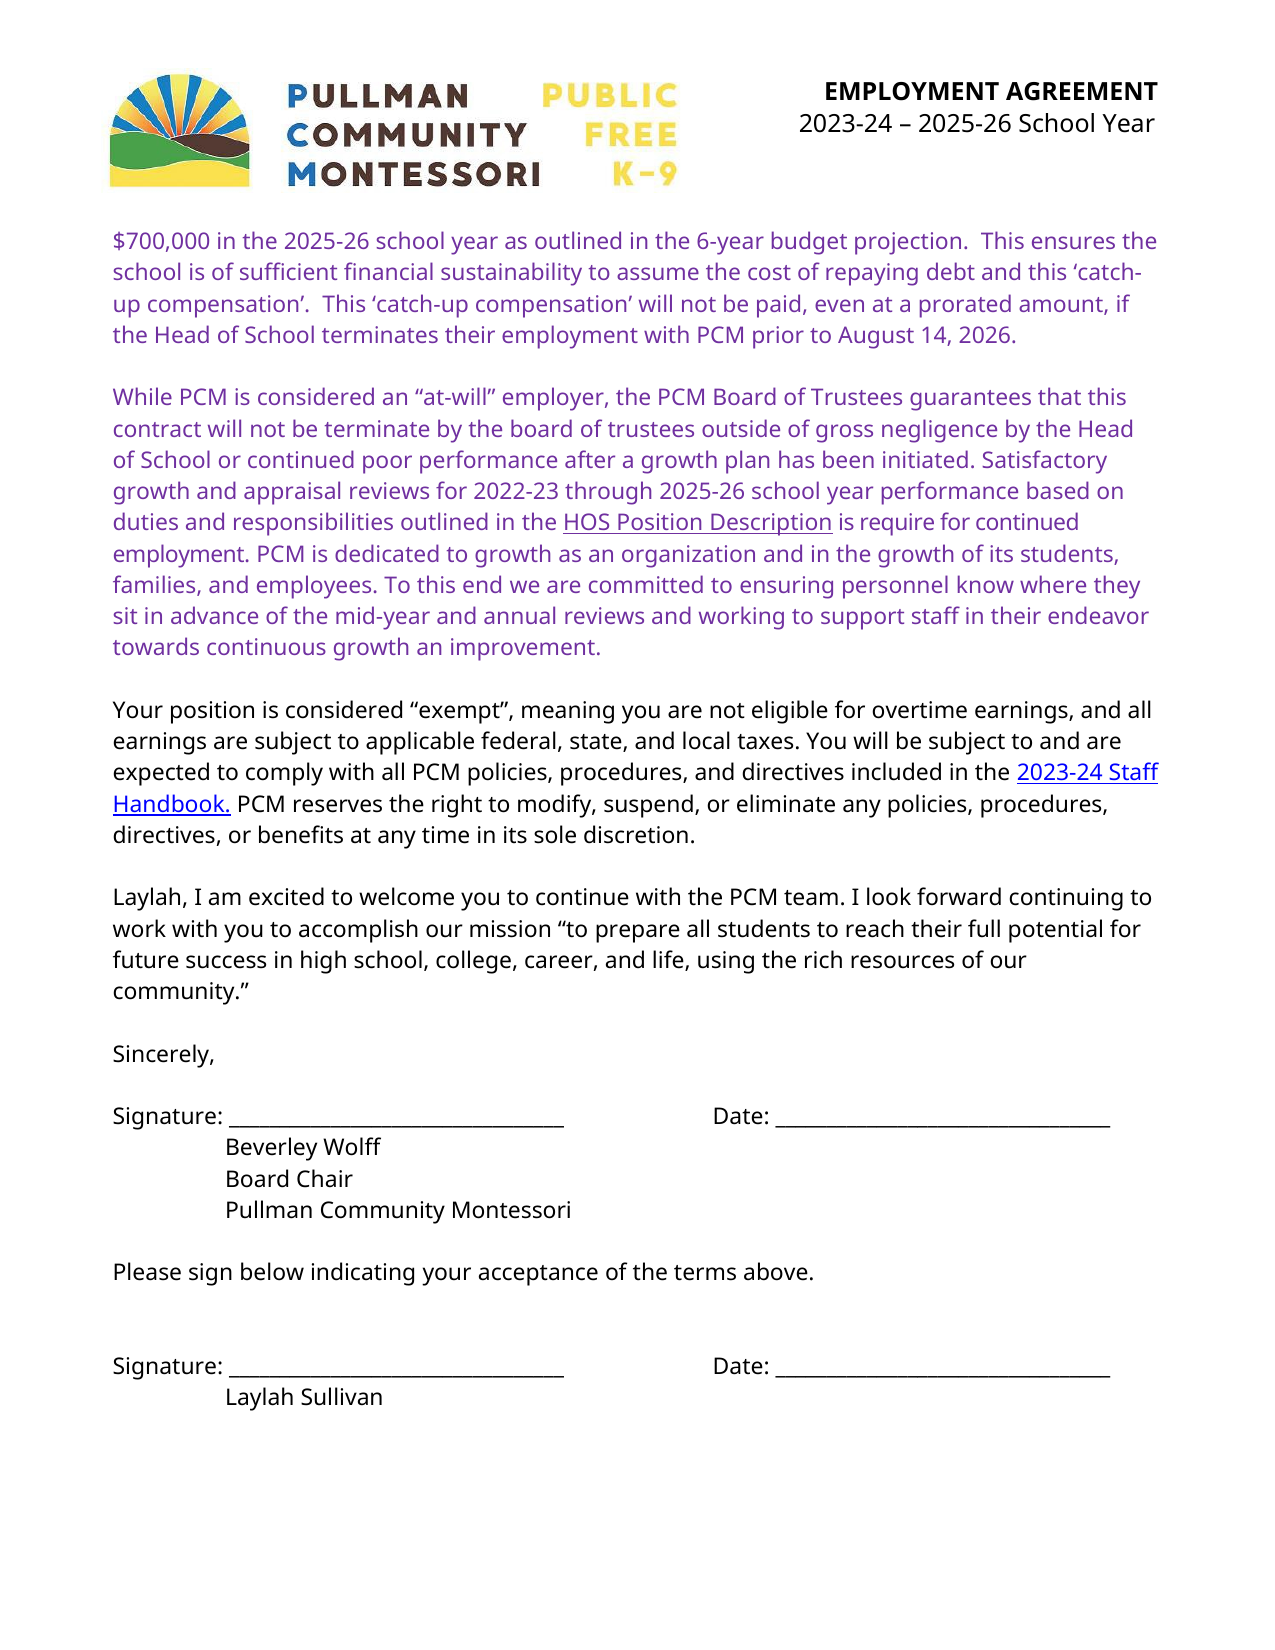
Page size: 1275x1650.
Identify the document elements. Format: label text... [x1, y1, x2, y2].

text Signature: _________________________________ Date: _________________________________ [112, 1350, 1162, 1381]
picture [101, 68, 681, 193]
text Pullman Community Montessori [225, 1194, 1162, 1225]
text Please sign below indicating your acceptance of the terms above. [112, 1256, 1162, 1287]
text Sincerely, [112, 1037, 1162, 1069]
text Laylah, I am excited to welcome you to continue with the PCM team. I look forward continuing to work with you to accomplish our mission “to prepare all students to reach their full potential for future success in high school, college, career, and life, using the rich resources of our community.” [112, 881, 1162, 1006]
text Board Chair [225, 1162, 1162, 1194]
text Laylah Sullivan [112, 1381, 1162, 1412]
text While PCM is considered an “at-will” employer, the PCM Board of Trustees guarantees that this contract will not be terminate by the board of trustees outside of gross negligence by the Head of School or continued poor performance after a growth plan has been initiated. Satisfactory growth and appraisal reviews for 2022-23 through 2025-26 school year performance based on duties and responsibilities outlined in the HOS Position Description is require for continued employment. PCM is dedicated to growth as an organization and in the growth of its students, families, and employees. To this end we are committed to ensuring personnel know where they sit in advance of the mid-year and annual reviews and working to support staff in their endeavor towards continuous growth an improvement. [112, 381, 1162, 662]
text Your position is considered “exempt”, meaning you are not eligible for overtime earnings, and all earnings are subject to applicable federal, state, and local taxes. You will be subject to and are expected to comply with all PCM policies, procedures, and directives included in the 2023-24 Staff Handbook. PCM reserves the right to modify, suspend, or eliminate any policies, procedures, directives, or benefits at any time in its sole discretion. [112, 694, 1162, 850]
text Signature: _________________________________ Date: _________________________________ [112, 1100, 1162, 1131]
text Beverley Wolff [225, 1131, 1162, 1162]
